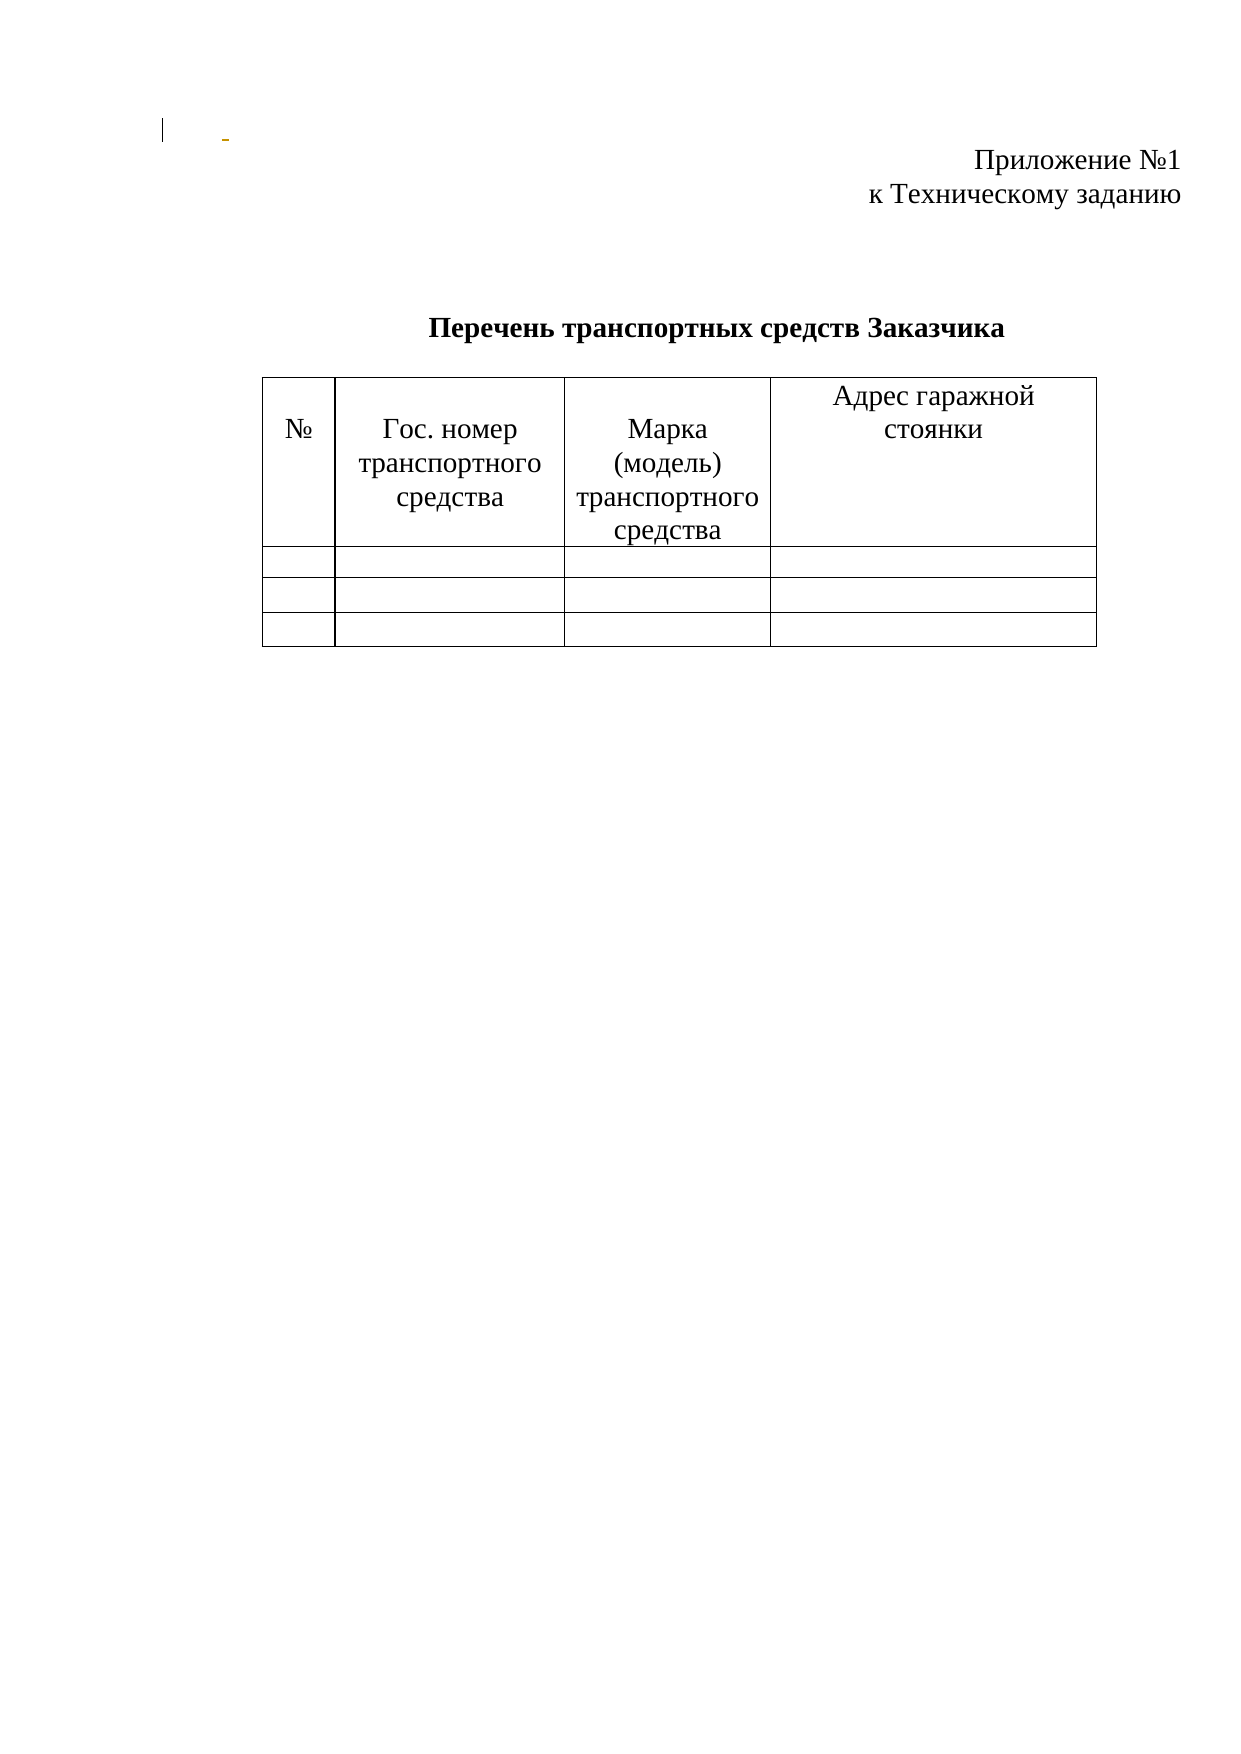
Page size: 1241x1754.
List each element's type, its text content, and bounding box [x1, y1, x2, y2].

table_cell [263, 547, 334, 577]
table_cell [565, 547, 770, 577]
table_header № [263, 378, 334, 546]
table_header Гос. номер транспортного средства [336, 378, 564, 546]
table_cell [336, 578, 564, 612]
table_header Марка (модель) транспортного средства [565, 378, 770, 546]
table_cell [771, 547, 1096, 577]
table_cell [336, 547, 564, 577]
table_header Адрес гаражной стоянки [771, 378, 1096, 546]
table_cell [771, 578, 1096, 612]
text к Техническому заданию [177, 176, 1181, 209]
text Приложение №1 [177, 142, 1181, 176]
table_cell [263, 578, 334, 612]
table_cell [336, 613, 564, 646]
list Перечень транспортных средств Заказчика [252, 310, 1181, 343]
table_cell [771, 613, 1096, 646]
table_cell [263, 613, 334, 646]
table_cell [565, 613, 770, 646]
table_cell [565, 578, 770, 612]
